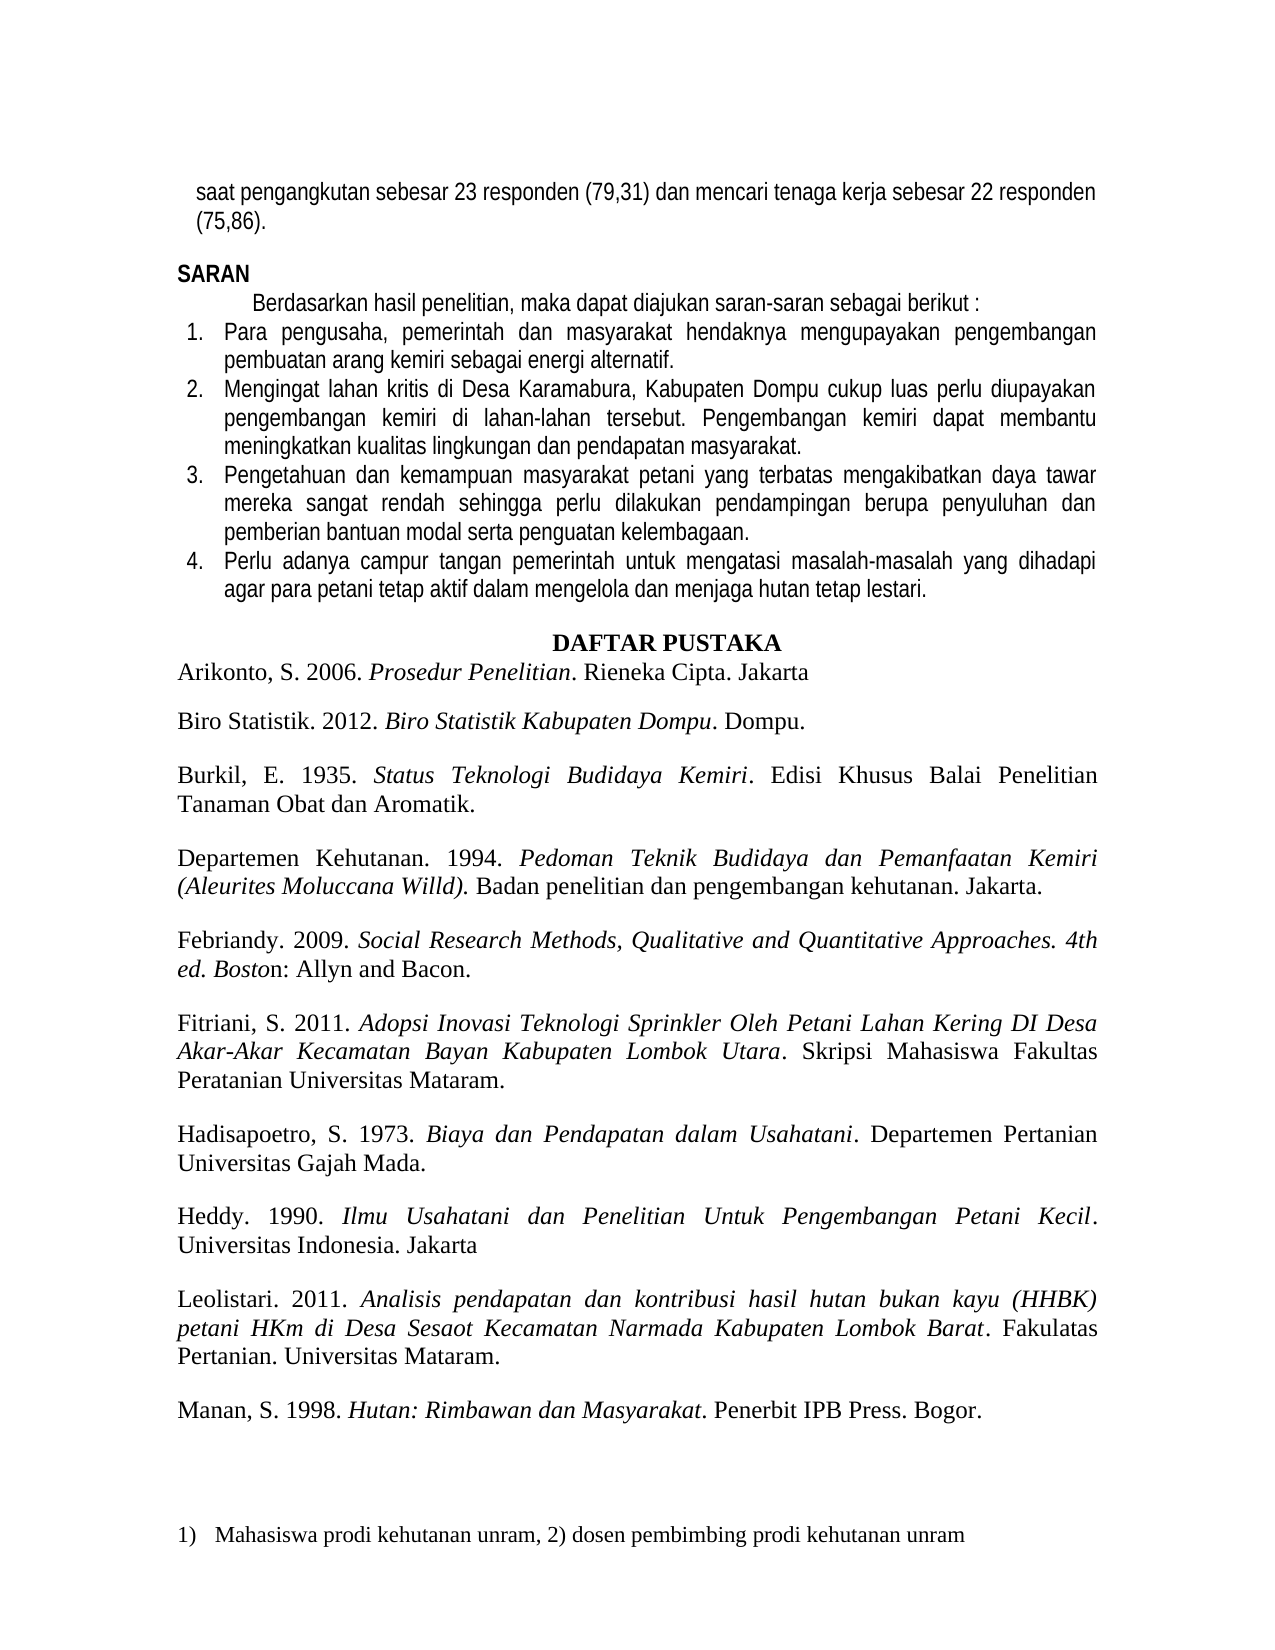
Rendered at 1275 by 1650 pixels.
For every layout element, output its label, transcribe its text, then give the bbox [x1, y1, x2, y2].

list DAFTAR PUSTAKA [477, 628, 1098, 657]
list Burkil, E. 1935. Status Teknologi Budidaya Kemiri. Edisi Khusus Balai Penelitian Tanaman Obat dan Aromatik. [177, 760, 1098, 818]
list Perlu adanya campur tangan pemerintah untuk mengatasi masalah-masalah yang dihadapi agar para petani tetap aktif dalam mengelola dan menjaga hutan tetap lestari. [186, 546, 1098, 603]
list Para pengusaha, pemerintah dan masyarakat hendaknya mengupayakan pengembangan pembuatan arang kemiri sebagai energi alternatif. [186, 317, 1098, 374]
list Biro Statistik. 2012. Biro Statistik Kabupaten Dompu. Dompu. [177, 706, 1098, 735]
list Manan, S. 1998. Hutan: Rimbawan dan Masyarakat. Penerbit IPB Press. Bogor. [177, 1395, 1098, 1424]
list Leolistari. 2011. Analisis pendapatan dan kontribusi hasil hutan bukan kayu (HHBK) petani HKm di Desa Sesaot Kecamatan Narmada Kabupaten Lombok Barat. Fakulatas Pertanian. Universitas Mataram. [177, 1284, 1098, 1370]
list Pengetahuan dan kemampuan masyarakat petani yang terbatas mengakibatkan daya tawar mereka sangat rendah sehingga perlu dilakukan pendampingan berupa penyuluhan dan pemberian bantuan modal serta penguatan kelembagaan. [186, 460, 1098, 546]
list Fitriani, S. 2011. Adopsi Inovasi Teknologi Sprinkler Oleh Petani Lahan Kering DI Desa Akar-Akar Kecamatan Bayan Kabupaten Lombok Utara. Skripsi Mahasiswa Fakultas Peratanian Universitas Mataram. [177, 1008, 1098, 1094]
list Febriandy. 2009. Social Research Methods, Qualitative and Quantitative Approaches. 4th ed. Boston: Allyn and Bacon. [177, 925, 1098, 983]
text Berdasarkan hasil penelitian, maka dapat diajukan saran-saran sebagai berikut : [177, 288, 1098, 317]
list Heddy. 1990. Ilmu Usahatani dan Penelitian Untuk Pengembangan Petani Kecil. Universitas Indonesia. Jakarta [177, 1201, 1098, 1259]
text SARAN [177, 259, 1098, 288]
list Mengingat lahan kritis di Desa Karamabura, Kabupaten Dompu cukup luas perlu diupayakan pengembangan kemiri di lahan-lahan tersebut. Pengembangan kemiri dapat membantu meningkatkan kualitas lingkungan dan pendapatan masyarakat. [186, 374, 1098, 460]
list Hadisapoetro, S. 1973. Biaya dan Pendapatan dalam Usahatani. Departemen Pertanian Universitas Gajah Mada. [177, 1119, 1098, 1176]
list Arikonto, S. 2006. Prosedur Penelitian. Rieneka Cipta. Jakarta [177, 657, 1098, 686]
list Departemen Kehutanan. 1994. Pedoman Teknik Budidaya dan Pemanfaatan Kemiri (Aleurites Moluccana Willd). Badan penelitian dan pengembangan kehutanan. Jakarta. [177, 843, 1098, 900]
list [177, 177, 1098, 234]
